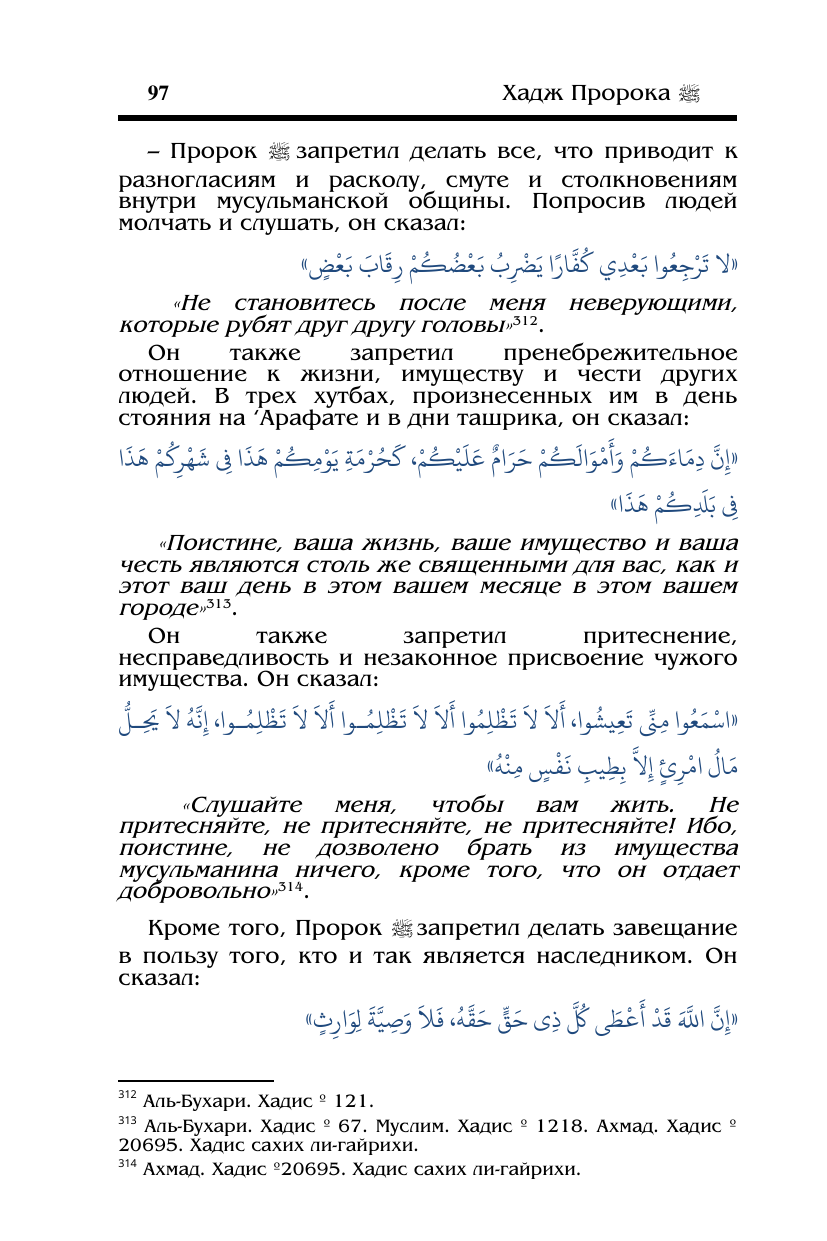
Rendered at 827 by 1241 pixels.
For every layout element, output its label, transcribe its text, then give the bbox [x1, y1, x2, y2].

text «Поистине, ваша жизнь, ваше имущество и ваша честь являются столь же священными для вас, как и этот ваш день в этом вашем месяце в этом вашем городе». [118, 534, 738, 621]
text «Не становитесь после меня неверующими, которые рубят друг другу головы». [118, 294, 738, 337]
text «إِنَّ اللَّهَ قَدْ أَعْطَى كُلَّ ذِى حَقٍّ حَقَّهُ، فَلاَ وَصِيَّةَ لِوَارِثٍ» [118, 997, 738, 1043]
text Он также запретил притеснение, несправедливость и незаконное присвоение чужого имущества. Он сказал: [118, 627, 738, 692]
text – Пророк ج запретил делать все, что приводит к разногласиям и расколу, смуте и столкновениям внутри мусульманской общины. Попросив людей молчать и слушать, он сказал: [118, 133, 738, 236]
text «لا تَرْجِعُوا بَعْدِي كُفَّارًا يَضْرِبُ بَعْضُكُمْ رِقَابَ بَعْضٍ» [118, 242, 738, 288]
text «Слушайте меня, чтобы вам жить. Не притесняйте, не притесняйте, не притесняйте! Ибо, поистине, не дозволено брать из имущества мусульманина ничего, кроме того, что он отдает добровольно». [118, 796, 738, 904]
text Он также запретил пренебрежительное отношение к жизни, имуществу и чести других людей. В трех хутбах, произнесенных им в день стояния на ‘Арафате и в дни ташрика, он сказал: [118, 343, 738, 430]
text Кроме того, Пророк ج запретил делать завещание в пользу того, кто и так является наследником. Он сказал: [118, 910, 738, 991]
text «إِنَّ دِمَاءَكُمْ وَأَمْوَالَكُمْ حَرَامٌ عَلَيْكُمْ، كَحُرْمَةِ يَوْمِكُمْ هَذَا فِى شَهْرِكُمْ هَذَا فِى بَلَدِكُمْ هَذَا» [118, 436, 738, 528]
text «اسْمَعُوا مِنِّى تَعِيشُوا، أَلاَ لاَ تَظْلِمُوا أَلاَ لاَ تَظْلِمُوا أَلاَ لاَ تَظْلِمُوا، إِنَّهُ لاَ يَحِلُّ مَالُ امْرِئٍ إِلاَّ بِطِيبِ نَفْسٍ مِنْهُ» [118, 698, 738, 789]
